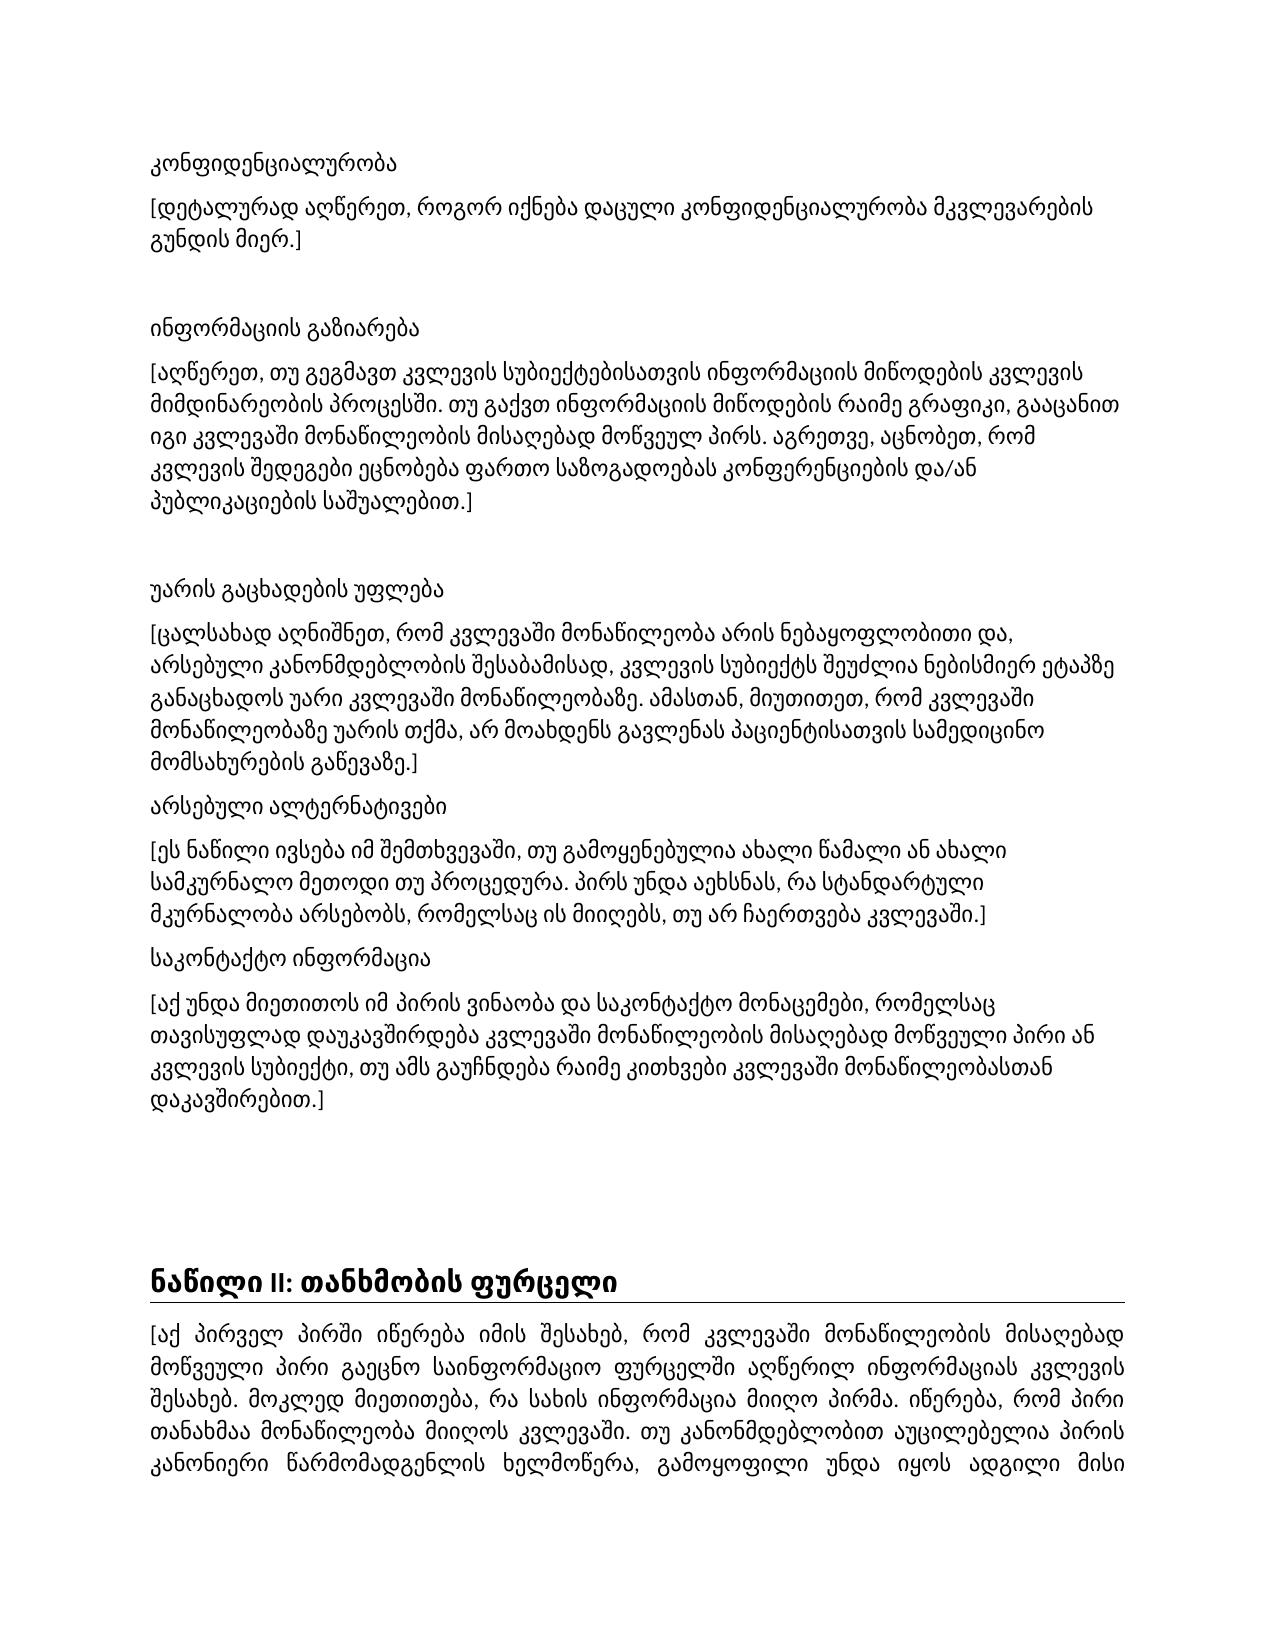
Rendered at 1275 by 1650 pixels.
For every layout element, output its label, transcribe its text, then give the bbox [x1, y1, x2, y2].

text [150, 1321, 1125, 1477]
text ინფორმაციის გაზიარება [150, 315, 1125, 341]
text [აქ უნდა მიეთითოს იმ პირის ვინაობა და საკონტაქტო მონაცემები, რომელსაც თავისუფლად დაუკავშირდება კვლევაში მონაწილეობის მისაღებად მოწვეული პირი ან კვლევის სუბიექტი, თუ ამს გაუჩნდება რაიმე კითხვები კვლევაში მონაწილეობასთან დაკავშირებით.] [150, 989, 1125, 1113]
text არსებული ალტერნატივები [150, 793, 1125, 819]
text [ცალსახად აღნიშნეთ, რომ კვლევაში მონაწილეობა არის ნებაყოფლობითი და, არსებული კანონმდებლობის შესაბამისად, კვლევის სუბიექტს შეუძლია ნებისმიერ ეტაპზე განაცხადოს უარი კვლევაში მონაწილეობაზე. ამასთან, მიუთითეთ, რომ კვლევაში მონაწილეობაზე უარის თქმა, არ მოახდენს გავლენას პაციენტისათვის სამედიცინო მომსახურების გაწევაზე.] [150, 619, 1125, 776]
text კონფიდენციალურობა [150, 150, 1125, 177]
text უარის გაცხადების უფლება [150, 576, 1125, 603]
text [დეტალურად აღწერეთ, როგორ იქნება დაცული კონფიდენციალურობა მკვლევარების გუნდის მიერ.] [150, 193, 1125, 253]
text ნაწილი II: თანხმობის ფურცელი [150, 1264, 1125, 1302]
text საკონტაქტო ინფორმაცია [150, 945, 1125, 972]
text [ეს ნაწილი ივსება იმ შემთხვევაში, თუ გამოყენებულია ახალი წამალი ან ახალი სამკურნალო მეთოდი თუ პროცედურა. პირს უნდა აეხსნას, რა სტანდარტული მკურნალობა არსებობს, რომელსაც ის მიიღებს, თუ არ ჩაერთვება კვლევაში.] [150, 836, 1125, 929]
text [აღწერეთ, თუ გეგმავთ კვლევის სუბიექტებისათვის ინფორმაციის მიწოდების კვლევის მიმდინარეობის პროცესში. თუ გაქვთ ინფორმაციის მიწოდების რაიმე გრაფიკი, გააცანით იგი კვლევაში მონაწილეობის მისაღებად მოწვეულ პირს. აგრეთვე, აცნობეთ, რომ კვლევის შედეგები ეცნობება ფართო საზოგადოებას კონფერენციების და/ან პუბლიკაციების საშუალებით.] [150, 358, 1125, 515]
